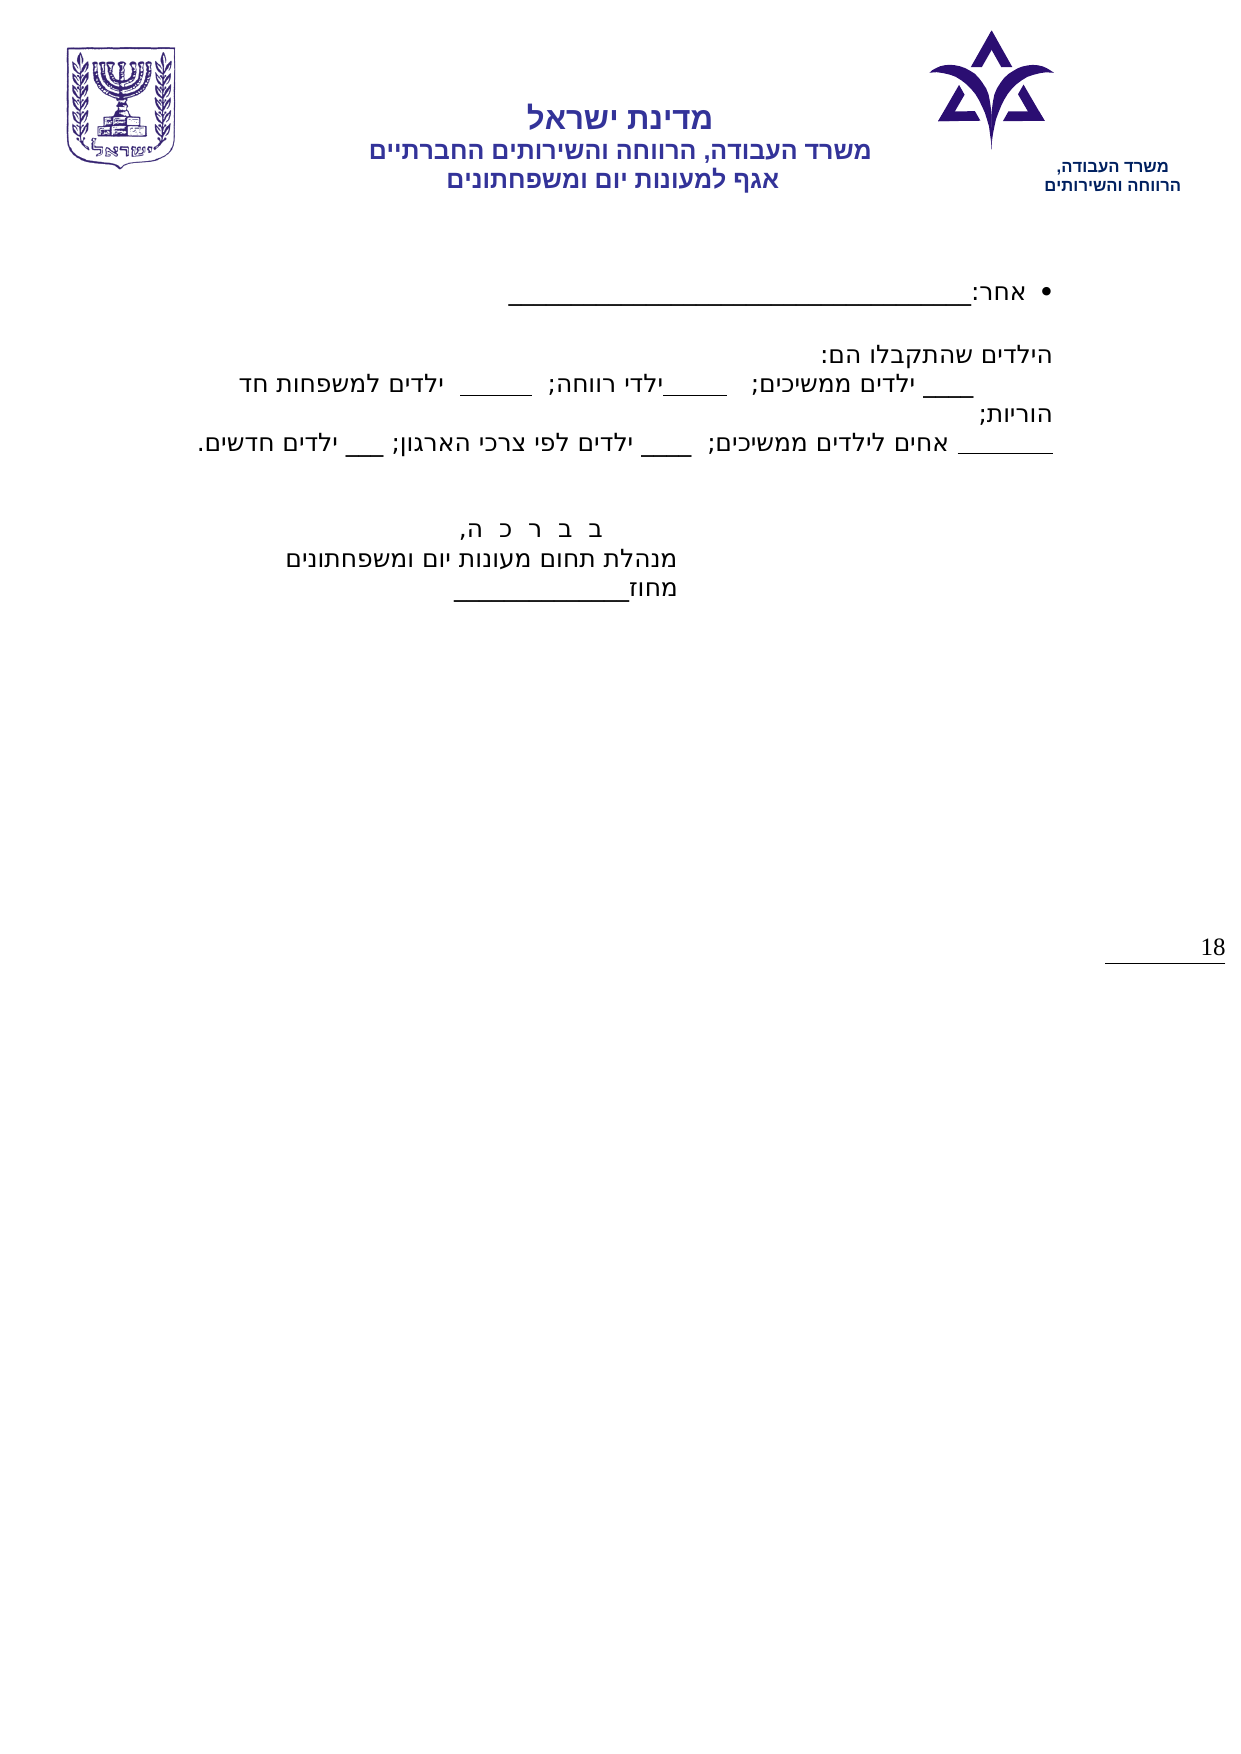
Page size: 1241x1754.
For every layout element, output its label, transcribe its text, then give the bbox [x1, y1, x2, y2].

text מנהלת תחום מעונות יום ומשפחתונים [281, 544, 753, 573]
text ב ב ר כ ה, [187, 514, 678, 544]
text אחר:_____________________________________ [187, 277, 1053, 306]
picture [66, 46, 176, 170]
text הילדים שהתקבלו הם: ____ ילדים ממשיכים; ילדי רווחה; ילדים למשפחות חד הוריות; אחים לילדים ממשיכים; ____ ילדים לפי צרכי הארגון; ___ ילדים חדשים. [187, 340, 1053, 457]
text מחוז______________ [281, 573, 753, 602]
